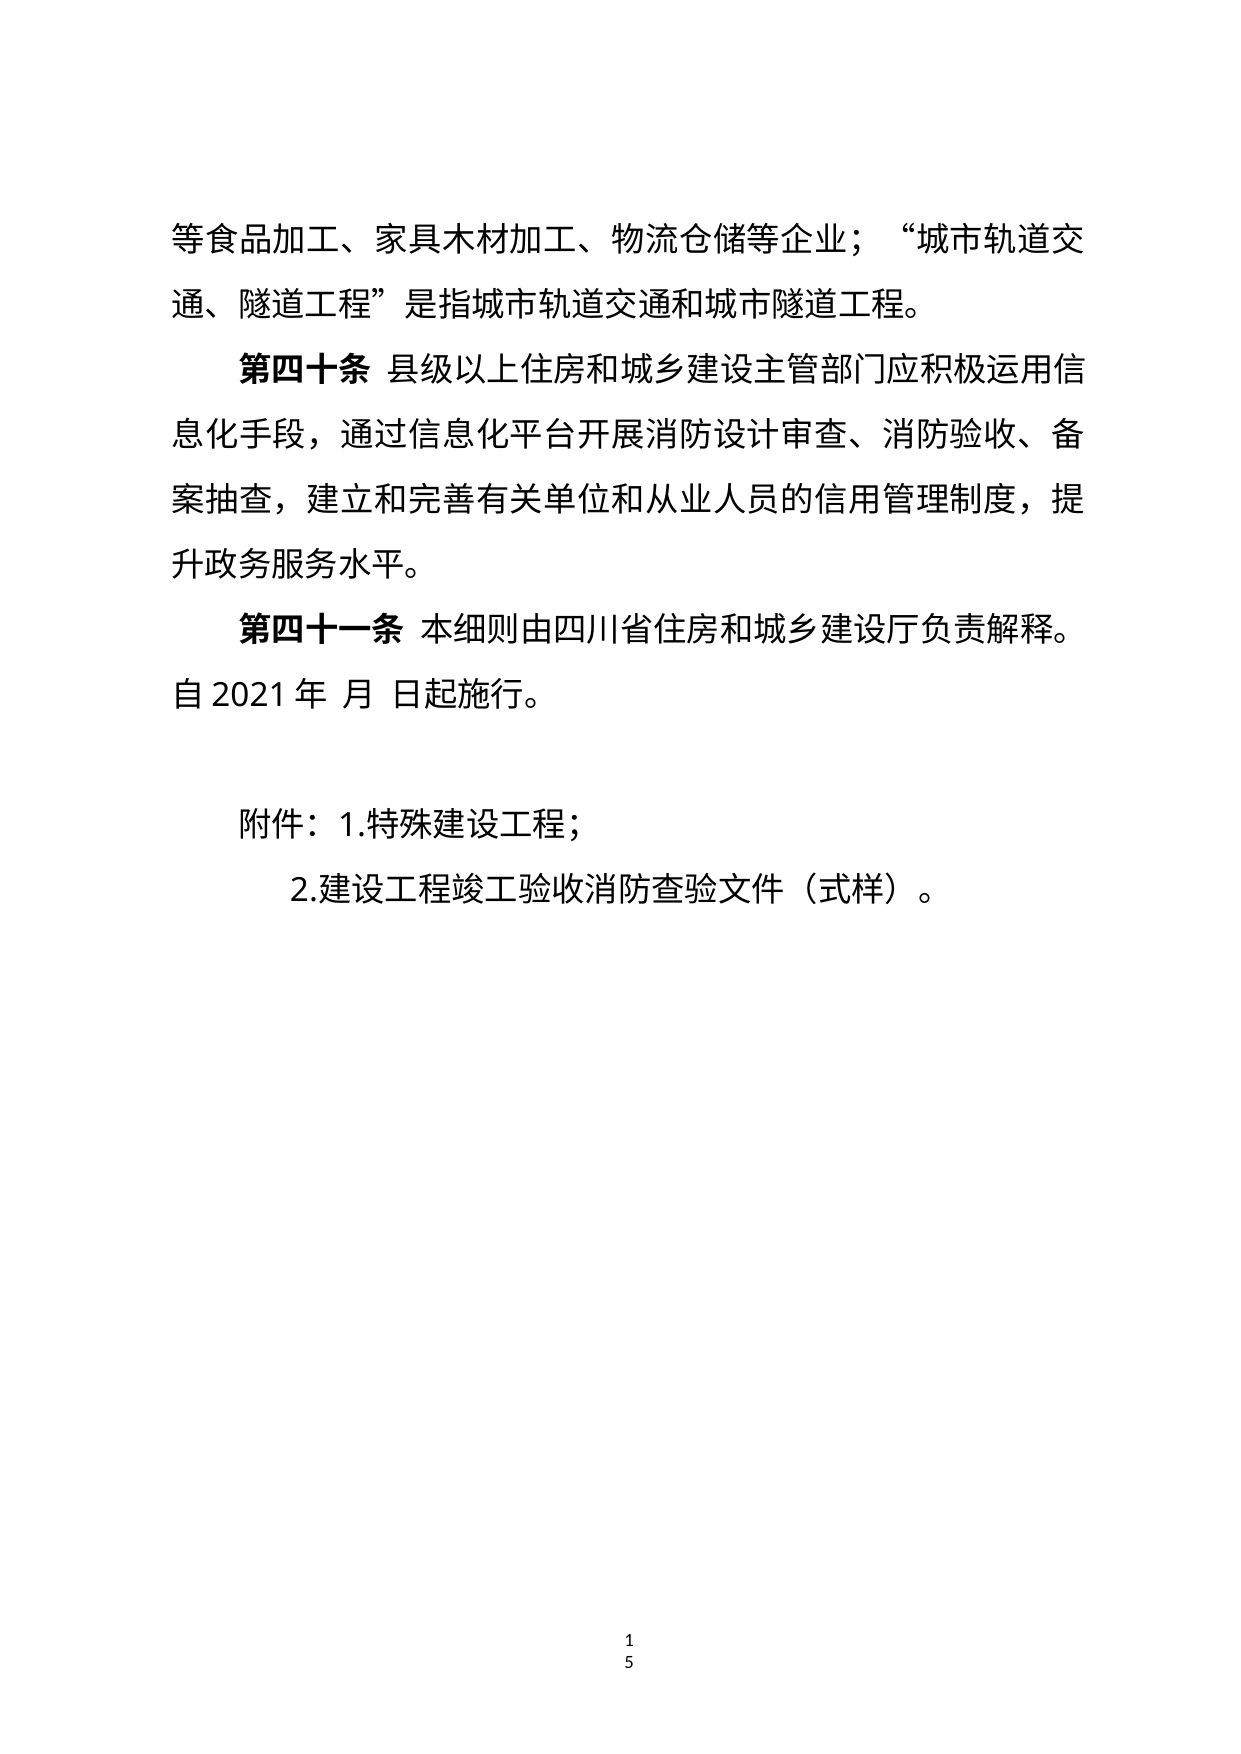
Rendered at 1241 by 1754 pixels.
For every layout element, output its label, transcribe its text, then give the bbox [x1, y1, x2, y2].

text 第四十一条 本细则由四川省住房和城乡建设厅负责解释。自2021年 月 日起施行。 [171, 595, 1087, 725]
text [171, 205, 1087, 335]
text 第四十条 县级以上住房和城乡建设主管部门应积极运用信息化手段，通过信息化平台开展消防设计审查、消防验收、备案抽查，建立和完善有关单位和从业人员的信用管理制度，提升政务服务水平。 [171, 335, 1087, 595]
text 2.建设工程竣工验收消防查验文件（式样）。 [171, 855, 1087, 920]
text 附件：1.特殊建设工程； [171, 790, 1087, 855]
